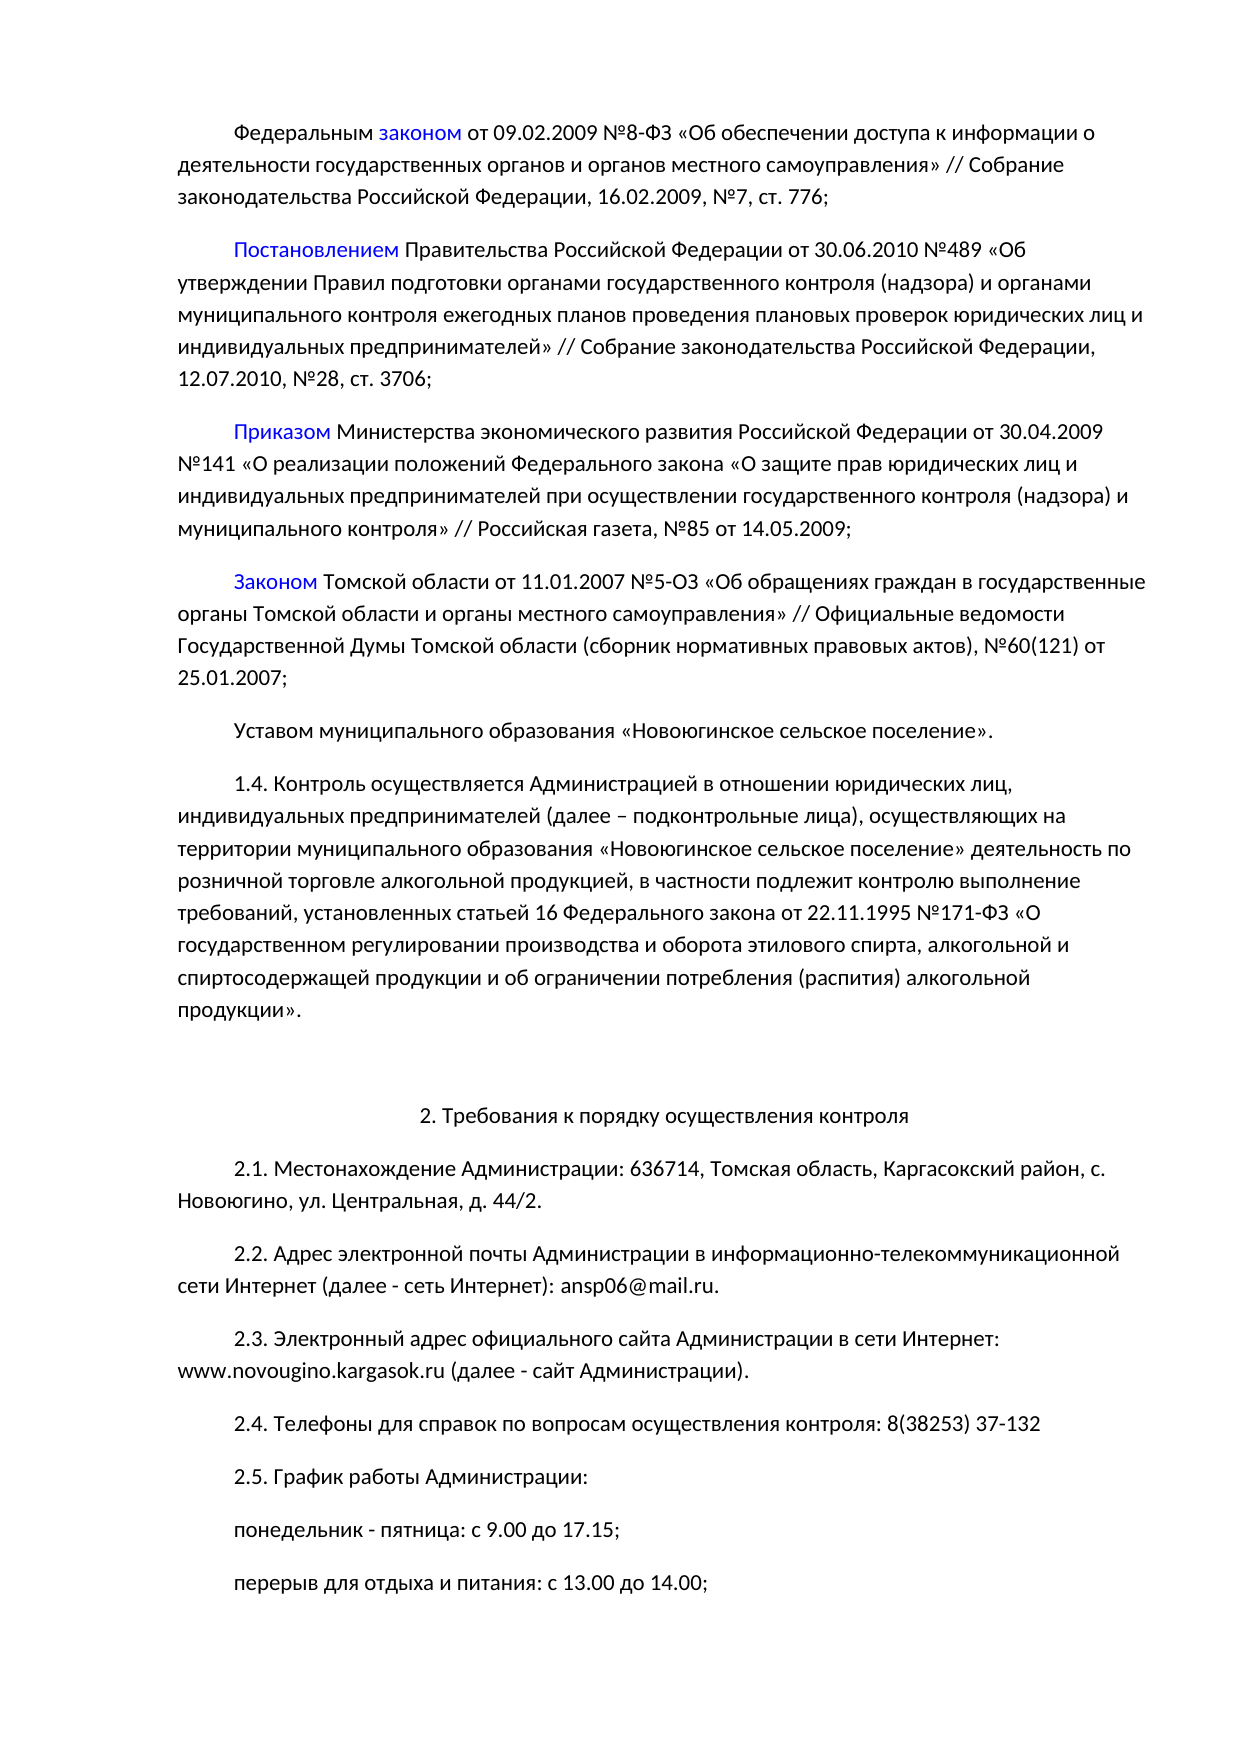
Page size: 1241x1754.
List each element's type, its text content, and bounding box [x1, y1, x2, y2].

text перерыв для отдыха и питания: с 13.00 до 14.00; [177, 1568, 1152, 1597]
text Приказом Министерства экономического развития Российской Федерации от 30.04.2009 №141 «О реализации положений Федерального закона «О защите прав юридических лиц и индивидуальных предпринимателей при осуществлении государственного контроля (надзора) и муниципального контроля» // Российская газета, №85 от 14.05.2009; [177, 417, 1152, 542]
text 2.5. График работы Администрации: [177, 1462, 1152, 1491]
text 1.4. Контроль осуществляется Администрацией в отношении юридических лиц, индивидуальных предпринимателей (далее – подконтрольные лица), осуществляющих на территории муниципального образования «Новоюгинское сельское поселение» деятельность по розничной торговле алкогольной продукцией, в частности подлежит контролю выполнение требований, установленных статьей 16 Федерального закона от 22.11.1995 №171-ФЗ «О государственном регулировании производства и оборота этилового спирта, алкогольной и спиртосодержащей продукции и об ограничении потребления (распития) алкогольной продукции». [177, 769, 1152, 1023]
text 2. Требования к порядку осуществления контроля [177, 1101, 1152, 1129]
text Законом Томской области от 11.01.2007 №5-ОЗ «Об обращениях граждан в государственные органы Томской области и органы местного самоуправления» // Официальные ведомости Государственной Думы Томской области (сборник нормативных правовых актов), №60(121) от 25.01.2007; [177, 567, 1152, 691]
text 2.4. Телефоны для справок по вопросам осуществления контроля: 8(38253) 37-132 [177, 1409, 1152, 1437]
text понедельник - пятница: с 9.00 до 17.15; [177, 1516, 1152, 1543]
text Постановлением Правительства Российской Федерации от 30.06.2010 №489 «Об утверждении Правил подготовки органами государственного контроля (надзора) и органами муниципального контроля ежегодных планов проведения плановых проверок юридических лиц и индивидуальных предпринимателей» // Собрание законодательства Российской Федерации, 12.07.2010, №28, ст. 3706; [177, 236, 1152, 392]
text 2.2. Адрес электронной почты Администрации в информационно-телекоммуникационной сети Интернет (далее - сеть Интернет): ansp06@mail.ru. [177, 1239, 1152, 1299]
text Уставом муниципального образования «Новоюгинское сельское поселение». [177, 716, 1152, 744]
text Федеральным законом от 09.02.2009 №8-ФЗ «Об обеспечении доступа к информации о деятельности государственных органов и органов местного самоуправления» // Собрание законодательства Российской Федерации, 16.02.2009, №7, ст. 776; [177, 118, 1152, 211]
text 2.1. Местонахождение Администрации: 636714, Томская область, Каргасокский район, с. Новоюгино, ул. Центральная, д. 44/2. [177, 1154, 1152, 1214]
text 2.3. Электронный адрес официального сайта Администрации в сети Интернет: www.novougino.kargasok.ru (далее - сайт Администрации). [177, 1324, 1152, 1384]
